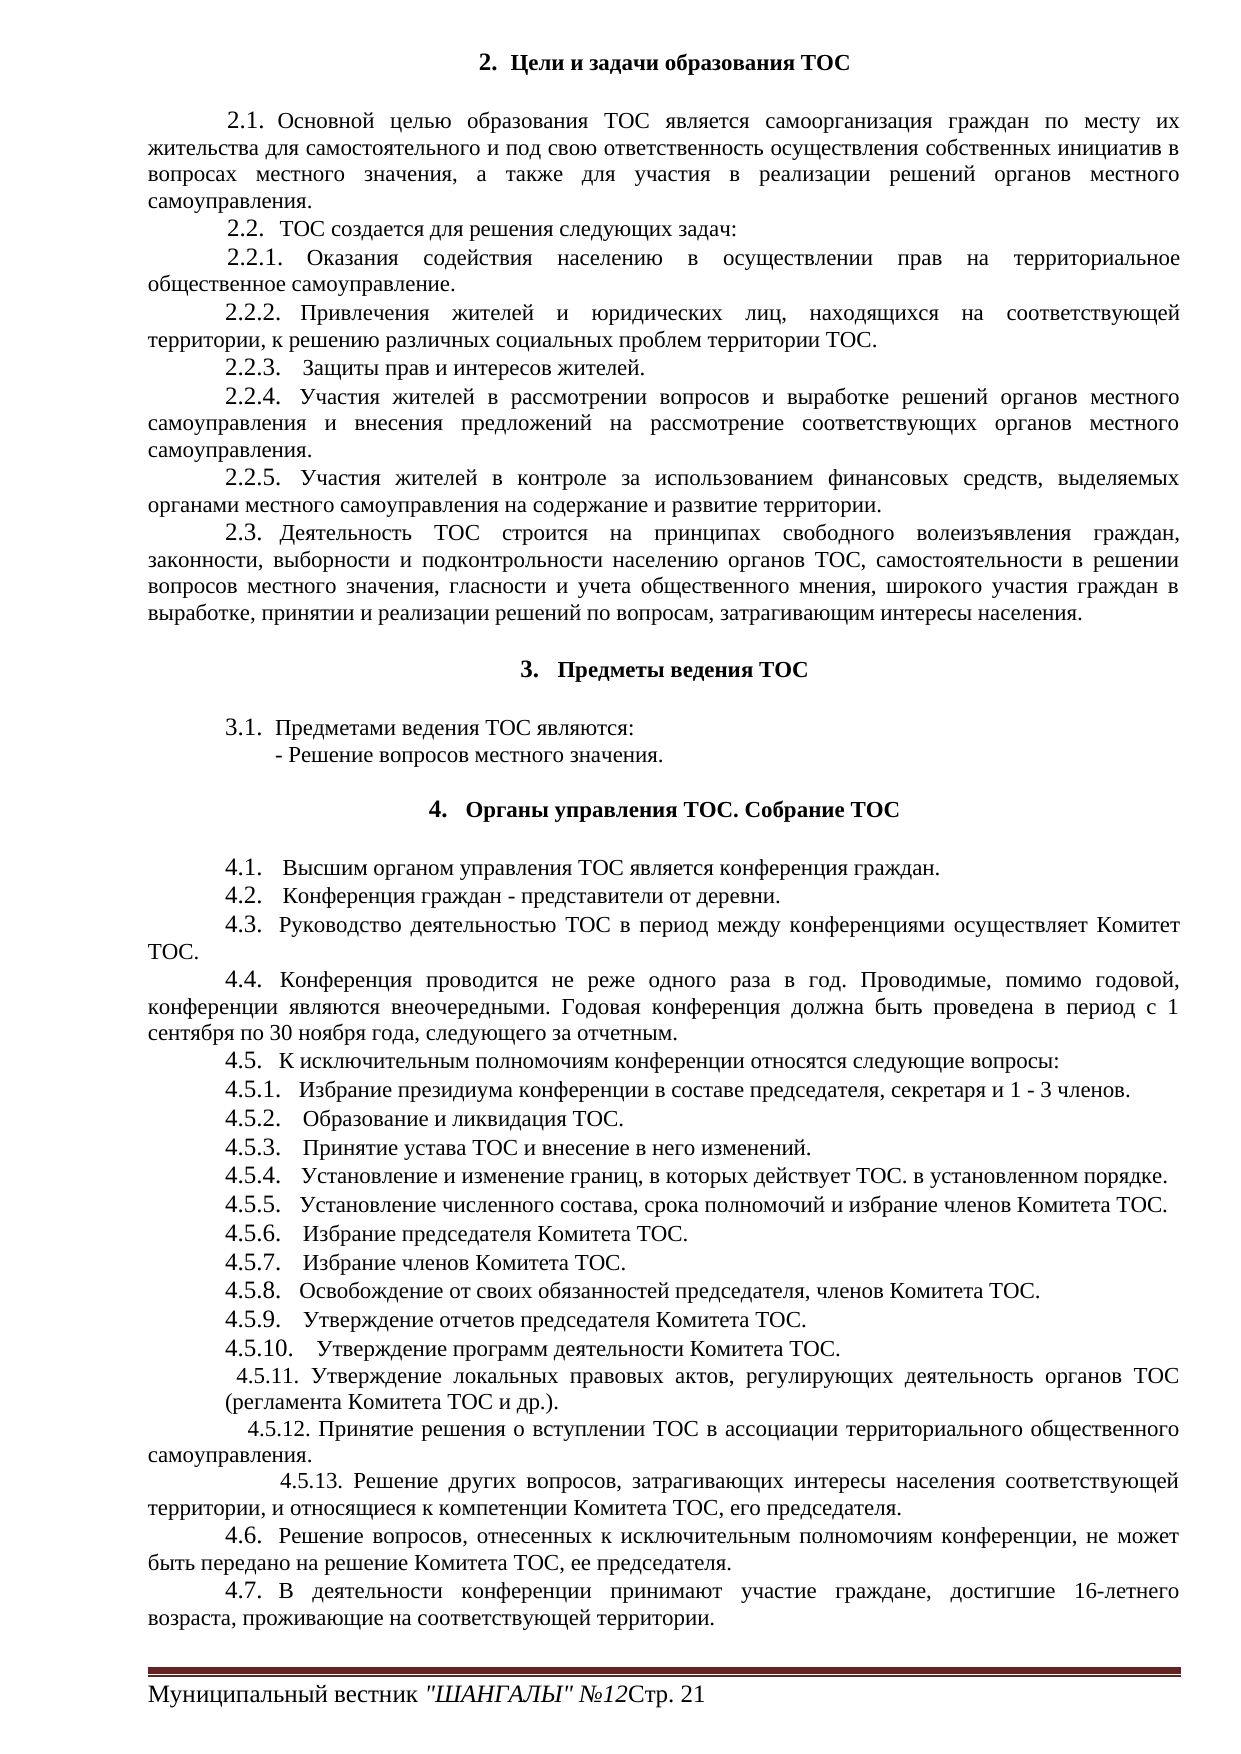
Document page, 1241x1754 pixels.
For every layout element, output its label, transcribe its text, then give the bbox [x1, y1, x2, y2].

list Цели и задачи образования ТОС [148, 47, 1181, 76]
list Избрание членов Комитета ТОС. [148, 1247, 1181, 1276]
list Предметами ведения ТОС являются: [225, 712, 1181, 741]
list Высшим органом управления ТОС является конференция граждан. [148, 852, 1181, 880]
list Освобождение от своих обязанностей председателя, членов Комитета ТОС. [148, 1276, 1181, 1304]
list Основной целью образования ТОС является самоорганизация граждан по месту их жительства для самостоятельного и под свою ответственность осуществления собственных инициатив в вопросах местного значения, а также для участия в реализации решений органов местного самоуправления. [148, 105, 1181, 213]
list Установление численного состава, срока полномочий и избрание членов Комитета ТОС. [148, 1189, 1181, 1218]
list Органы управления ТОС. Собрание ТОС [148, 794, 1181, 822]
list К исключительным полномочиям конференции относятся следующие вопросы: [148, 1046, 1181, 1074]
list Предметы ведения ТОС [148, 654, 1181, 683]
text 4.5.12. Принятие решения о вступлении ТОС в ассоциации территориального общественного самоуправления. [148, 1414, 1181, 1467]
text 4.5.11. Утверждение локальных правовых актов, регулирующих деятельность органов ТОС (регламента Комитета ТОС и др.). [225, 1362, 1181, 1414]
list В деятельности конференции принимают участие граждане, достигшие 16-летнего возраста, проживающие на соответствующей территории. [148, 1575, 1181, 1630]
list Избрание председателя Комитета ТОС. [148, 1218, 1181, 1247]
list Принятие устава ТОС и внесение в него изменений. [148, 1132, 1181, 1161]
list Привлечения жителей и юридических лиц, находящихся на соответствующей территории, к решению различных социальных проблем территории ТОС. [148, 297, 1181, 352]
list Участия жителей в контроле за использованием финансовых средств, выделяемых органами местного самоуправления на содержание и развитие территории. [148, 462, 1181, 517]
list Конференция проводится не реже одного раза в год. Проводимые, помимо годовой, конференции являются внеочередными. Годовая конференция должна быть проведена в период с 1 сентября по 30 ноября года, следующего за отчетным. [148, 964, 1181, 1046]
list Конференция граждан - представители от деревни. [148, 880, 1181, 909]
list Избрание президиума конференции в составе председателя, секретаря и 1 - 3 членов. [148, 1074, 1181, 1103]
list Защиты прав и интересов жителей. [148, 352, 1181, 381]
list Руководство деятельностью ТОС в период между конференциями осуществляет Комитет ТОС. [148, 909, 1181, 964]
text - Решение вопросов местного значения. [275, 741, 1181, 767]
list Установление и изменение границ, в которых действует ТОС. в установленном порядке. [148, 1161, 1181, 1189]
list Оказания содействия населению в осуществлении прав на территориальное общественное самоуправление. [148, 242, 1181, 297]
list Деятельность ТОС строится на принципах свободного волеизъявления граждан, законности, выборности и подконтрольности населению органов ТОС, самостоятельности в решении вопросов местного значения, гласности и учета общественного мнения, широкого участия граждан в выработке, принятии и реализации решений по вопросам, затрагивающим интересы населения. [148, 517, 1181, 625]
list Решение вопросов, отнесенных к исключительным полномочиям конференции, не может быть передано на решение Комитета ТОС, ее председателя. [148, 1520, 1181, 1575]
list ТОС создается для решения следующих задач: [148, 213, 1181, 242]
list Участия жителей в рассмотрении вопросов и выработке решений органов местного самоуправления и внесения предложений на рассмотрение соответствующих органов местного самоуправления. [148, 381, 1181, 462]
list Утверждение отчетов председателя Комитета ТОС. [148, 1304, 1181, 1333]
list Образование и ликвидация ТОС. [148, 1103, 1181, 1132]
text 4.5.13. Решение других вопросов, затрагивающих интересы населения соответствующей территории, и относящиеся к компетенции Комитета ТОС, его председателя. [148, 1467, 1181, 1520]
list Утверждение программ деятельности Комитета ТОС. [148, 1333, 1181, 1362]
